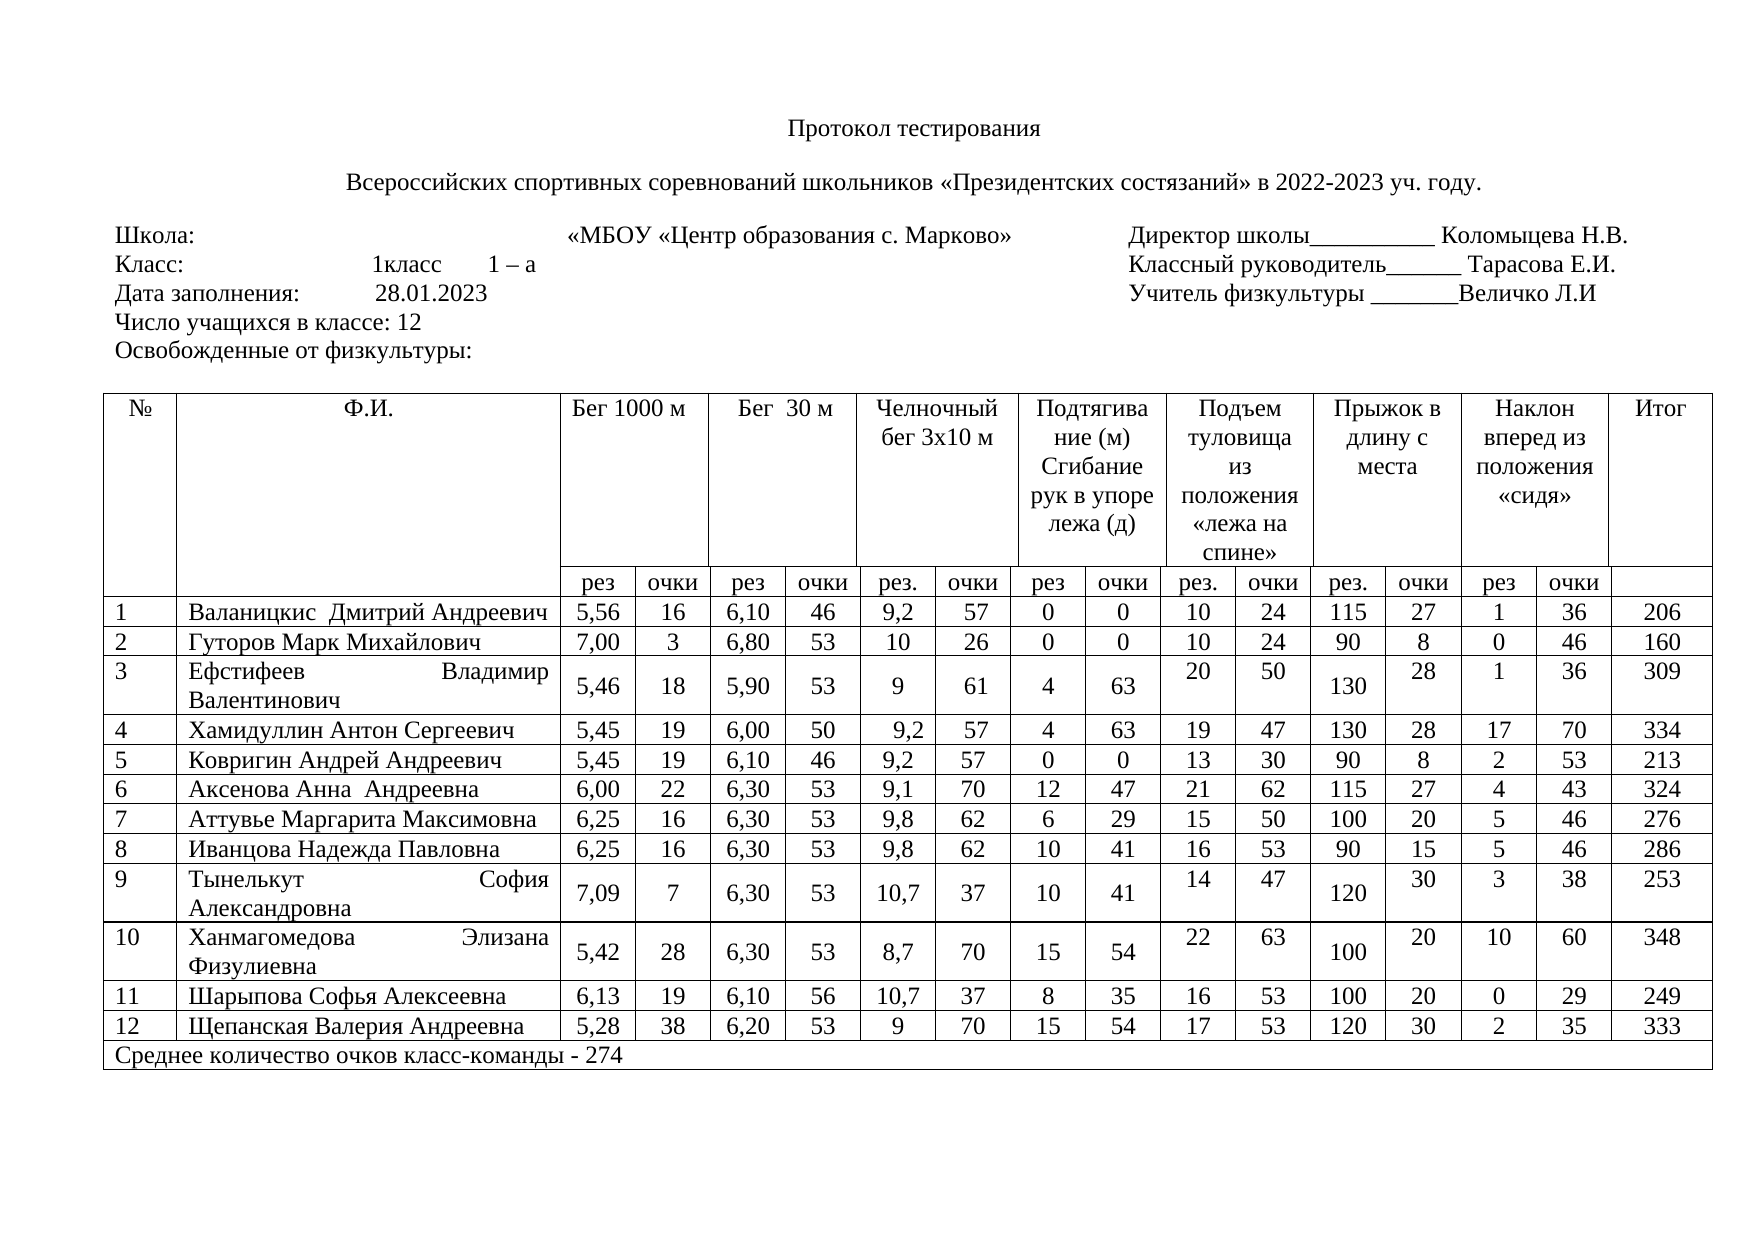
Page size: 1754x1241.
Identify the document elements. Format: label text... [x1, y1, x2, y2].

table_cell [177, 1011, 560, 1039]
table_cell 43 [1537, 775, 1611, 803]
table_cell 6,30 [711, 834, 785, 863]
table_cell № [104, 394, 176, 596]
table_cell 4 [1011, 715, 1085, 744]
table_cell 5 [104, 745, 176, 773]
table_cell 26 [936, 627, 1010, 655]
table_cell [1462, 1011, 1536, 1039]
table_cell 115 [1311, 775, 1385, 803]
table_cell 46 [786, 597, 860, 626]
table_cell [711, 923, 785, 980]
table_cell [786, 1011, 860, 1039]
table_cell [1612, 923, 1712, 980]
table_cell 2 [1462, 745, 1536, 773]
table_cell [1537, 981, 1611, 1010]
table_cell 90 [1311, 745, 1385, 773]
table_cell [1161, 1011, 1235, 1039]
table_cell 16 [636, 597, 710, 626]
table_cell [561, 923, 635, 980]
table_cell 57 [936, 715, 1010, 744]
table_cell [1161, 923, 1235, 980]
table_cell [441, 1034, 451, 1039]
table_cell 7 [104, 804, 176, 833]
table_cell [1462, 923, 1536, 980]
table_header Директор школы__________ Коломыцева Н.В. Классный руководитель______ Тарасова Е.И. Учитель физкультуры _______Величко Л.И [1117, 221, 1721, 392]
table_cell 4 [104, 715, 176, 744]
table_cell 50 [1236, 656, 1310, 714]
table_cell [1612, 567, 1712, 596]
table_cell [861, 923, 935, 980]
table_cell 19 [1161, 715, 1235, 744]
table_cell 15 [1161, 804, 1235, 833]
table_cell 0 [1086, 597, 1160, 626]
table_cell очки [786, 567, 860, 596]
table_cell Валаницкис Дмитрий Андреевич [177, 597, 560, 626]
table_cell Прыжок в длину с места [1314, 394, 1461, 566]
table_cell 9,8 [861, 804, 935, 833]
table_cell Бег 30 м [709, 394, 856, 566]
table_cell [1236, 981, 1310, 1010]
table_cell 8 [104, 834, 176, 863]
table_cell Подъем туловища из положения «лежа на спине» [1167, 394, 1313, 566]
table_cell 0 [1086, 745, 1160, 773]
table_cell 6,10 [711, 745, 785, 773]
table_cell 70 [936, 775, 1010, 803]
table_cell 10 [1161, 597, 1235, 626]
table_cell 6,10 [711, 597, 785, 626]
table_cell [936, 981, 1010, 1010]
table_cell рез. [1161, 567, 1235, 596]
table_cell 53 [1537, 745, 1611, 773]
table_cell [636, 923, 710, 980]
table_cell Гуторов Марк Михайлович [177, 627, 560, 655]
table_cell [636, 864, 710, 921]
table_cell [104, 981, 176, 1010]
table_cell 3 [104, 656, 176, 714]
table_cell 5,46 [561, 656, 635, 714]
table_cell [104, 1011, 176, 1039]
table_cell 115 [1311, 597, 1385, 626]
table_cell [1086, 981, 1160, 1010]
table_header «МБОУ «Центр образования с. Марково» 1 – а [556, 221, 1117, 392]
table_cell 47 [1236, 715, 1310, 744]
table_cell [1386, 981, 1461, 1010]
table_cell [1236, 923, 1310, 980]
table_cell очки [636, 567, 710, 596]
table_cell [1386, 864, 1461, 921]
table_cell 90 [1311, 627, 1385, 655]
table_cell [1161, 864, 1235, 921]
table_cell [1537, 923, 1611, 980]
table_cell 3 [636, 627, 710, 655]
table_cell 47 [1086, 775, 1160, 803]
table_cell 5,56 [561, 597, 635, 626]
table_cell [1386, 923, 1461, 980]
table_cell 16 [636, 804, 710, 833]
table_cell 2 [104, 627, 176, 655]
table_cell 9,2 [861, 745, 935, 773]
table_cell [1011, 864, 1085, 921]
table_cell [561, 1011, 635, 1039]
table_cell 30 [1236, 745, 1310, 773]
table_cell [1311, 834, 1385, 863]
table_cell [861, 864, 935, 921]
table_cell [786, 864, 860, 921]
table_cell 9,2 [861, 715, 935, 744]
table_cell 21 [1161, 775, 1235, 803]
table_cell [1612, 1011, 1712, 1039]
table_cell 1 [1462, 656, 1536, 714]
table_cell 206 [1612, 597, 1712, 626]
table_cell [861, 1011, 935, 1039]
table_cell 29 [1086, 804, 1160, 833]
table_cell 8 [1386, 745, 1461, 773]
table_cell 63 [1086, 715, 1160, 744]
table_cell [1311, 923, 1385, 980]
table_cell 16 [1161, 834, 1235, 863]
table_cell 24 [1236, 597, 1310, 626]
table_cell 9 [861, 656, 935, 714]
table_cell Иванцова Надежда Павловна [177, 834, 560, 863]
table_cell Подтягивание (м) Сгибание рук в упоре лежа (д) [1019, 394, 1166, 566]
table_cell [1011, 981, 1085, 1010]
table_cell 276 [1612, 804, 1712, 833]
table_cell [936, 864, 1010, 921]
table_cell 50 [786, 715, 860, 744]
table_cell 5,90 [711, 656, 785, 714]
table_cell Челночный бег 3х10 м [857, 394, 1018, 566]
table_cell очки [1236, 567, 1310, 596]
table_cell рез [1011, 567, 1085, 596]
table_cell 46 [1537, 804, 1611, 833]
table_cell 1 [104, 597, 176, 626]
table_cell 160 [1612, 627, 1712, 655]
table_cell 28 [1386, 656, 1461, 714]
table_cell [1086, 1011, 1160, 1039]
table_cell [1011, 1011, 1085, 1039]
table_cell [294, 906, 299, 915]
table_cell 6,00 [561, 775, 635, 803]
table_cell 5,45 [561, 715, 635, 744]
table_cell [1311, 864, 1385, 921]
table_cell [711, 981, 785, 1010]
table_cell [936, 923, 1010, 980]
table_cell 0 [1011, 745, 1085, 773]
table_cell 17 [1462, 715, 1536, 744]
table_cell 57 [936, 597, 1010, 626]
table_cell 36 [1537, 597, 1611, 626]
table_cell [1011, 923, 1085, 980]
table_cell 20 [1386, 804, 1461, 833]
table_cell 6,25 [561, 804, 635, 833]
table_cell 5,45 [561, 745, 635, 773]
table_cell рез [711, 567, 785, 596]
table_cell 53 [786, 804, 860, 833]
table_cell Наклон вперед из положения «сидя» [1462, 394, 1608, 566]
table_cell 50 [1236, 804, 1310, 833]
table_cell 62 [936, 834, 1010, 863]
table_cell 9,8 [861, 834, 935, 863]
table_cell 0 [1011, 627, 1085, 655]
table_cell 22 [636, 775, 710, 803]
table_cell 62 [936, 804, 1010, 833]
table_cell 12 [1011, 775, 1085, 803]
table_cell Аксенова Анна Андреевна [177, 775, 560, 803]
table_cell 0 [1086, 627, 1160, 655]
table_cell очки [936, 567, 1010, 596]
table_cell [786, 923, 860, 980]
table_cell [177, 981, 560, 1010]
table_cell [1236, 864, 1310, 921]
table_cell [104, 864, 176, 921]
table_cell 6,25 [561, 834, 635, 863]
table_cell Ефстифеев Владимир Валентинович [177, 656, 560, 714]
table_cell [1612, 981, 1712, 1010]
table_cell 28 [1386, 715, 1461, 744]
table_cell рез [1462, 567, 1536, 596]
table_cell 5 [1462, 804, 1536, 833]
table_cell рез [561, 567, 635, 596]
table_cell 324 [1612, 775, 1712, 803]
table_cell 9,2 [861, 597, 935, 626]
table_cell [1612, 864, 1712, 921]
table_cell 130 [1311, 715, 1385, 744]
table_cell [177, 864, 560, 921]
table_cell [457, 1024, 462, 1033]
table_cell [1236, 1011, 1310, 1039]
table_cell 36 [1537, 656, 1611, 714]
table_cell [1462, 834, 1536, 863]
table_cell 20 [1161, 656, 1235, 714]
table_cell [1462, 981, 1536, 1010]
table_cell 0 [1011, 597, 1085, 626]
table_cell 7,00 [561, 627, 635, 655]
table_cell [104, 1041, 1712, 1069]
table_cell 62 [1236, 775, 1310, 803]
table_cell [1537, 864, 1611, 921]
table_cell 70 [1537, 715, 1611, 744]
table_header Школа: Класс: 1класс Дата заполнения: 28.01.2023 Число учащихся в классе: 12 Освобожденные от физкультуры: [103, 221, 556, 392]
table_cell 6 [1011, 804, 1085, 833]
table_cell 18 [636, 656, 710, 714]
table_cell 53 [786, 656, 860, 714]
table_cell Ковригин Андрей Андреевич [177, 745, 560, 773]
table_cell 24 [1236, 627, 1310, 655]
table_cell 9,1 [861, 775, 935, 803]
table_cell очки [1537, 567, 1611, 596]
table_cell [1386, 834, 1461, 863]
table_cell 61 [936, 656, 1010, 714]
table_cell 53 [786, 627, 860, 655]
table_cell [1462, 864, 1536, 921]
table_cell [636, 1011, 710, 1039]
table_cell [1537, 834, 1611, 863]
table_cell 27 [1386, 775, 1461, 803]
table_cell 8 [1386, 627, 1461, 655]
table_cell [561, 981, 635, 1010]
table_cell 6 [104, 775, 176, 803]
table_cell 10 [1161, 627, 1235, 655]
table_cell 53 [786, 775, 860, 803]
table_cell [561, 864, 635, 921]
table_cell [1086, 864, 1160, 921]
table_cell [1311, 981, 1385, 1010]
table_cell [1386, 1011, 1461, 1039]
table_cell рез. [861, 567, 935, 596]
table_cell 100 [1311, 804, 1385, 833]
table_cell 63 [1086, 656, 1160, 714]
table_cell 46 [786, 745, 860, 773]
table_cell 13 [1161, 745, 1235, 773]
table_cell очки [1386, 567, 1461, 596]
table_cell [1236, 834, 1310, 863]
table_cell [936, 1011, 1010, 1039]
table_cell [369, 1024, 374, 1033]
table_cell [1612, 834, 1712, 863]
table_cell 16 [636, 834, 710, 863]
table_cell 53 [786, 834, 860, 863]
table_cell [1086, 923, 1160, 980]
table_cell 6,30 [711, 804, 785, 833]
table_cell Бег 1000 м [561, 394, 708, 566]
table_cell Хамидуллин Антон Сергеевич [177, 715, 560, 744]
text Протокол тестирования [192, 113, 1636, 142]
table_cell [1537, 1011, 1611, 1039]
table_cell 6,00 [711, 715, 785, 744]
table_cell 309 [1612, 656, 1712, 714]
table_cell 6,80 [711, 627, 785, 655]
table_cell 334 [1612, 715, 1712, 744]
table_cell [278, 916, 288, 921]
table_cell 41 [1086, 834, 1160, 863]
table_cell 4 [1011, 656, 1085, 714]
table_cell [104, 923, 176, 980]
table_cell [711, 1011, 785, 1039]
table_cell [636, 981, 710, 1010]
table_cell 19 [636, 745, 710, 773]
table_cell 46 [1537, 627, 1611, 655]
table_cell очки [1086, 567, 1160, 596]
text Всероссийских спортивных соревнований школьников «Президентских состязаний» в 2022-2023 уч. году. [192, 167, 1636, 196]
table_cell Ф.И. [177, 394, 560, 596]
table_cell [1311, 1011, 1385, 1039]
table_cell 1 [1462, 597, 1536, 626]
table_cell 0 [1462, 627, 1536, 655]
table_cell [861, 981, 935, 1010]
table_cell Аттувье Маргарита Максимовна [177, 804, 560, 833]
table_cell рез. [1311, 567, 1385, 596]
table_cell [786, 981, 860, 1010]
table_cell 19 [636, 715, 710, 744]
table_cell 6,30 [711, 775, 785, 803]
table_cell Итог [1609, 394, 1712, 566]
table_cell 4 [1462, 775, 1536, 803]
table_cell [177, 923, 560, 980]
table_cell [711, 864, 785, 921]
table_cell 213 [1612, 745, 1712, 773]
table_cell 57 [936, 745, 1010, 773]
table_cell 10 [1011, 834, 1085, 863]
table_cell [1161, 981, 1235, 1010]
table_cell 10 [861, 627, 935, 655]
table_cell 130 [1311, 656, 1385, 714]
table_cell 27 [1386, 597, 1461, 626]
